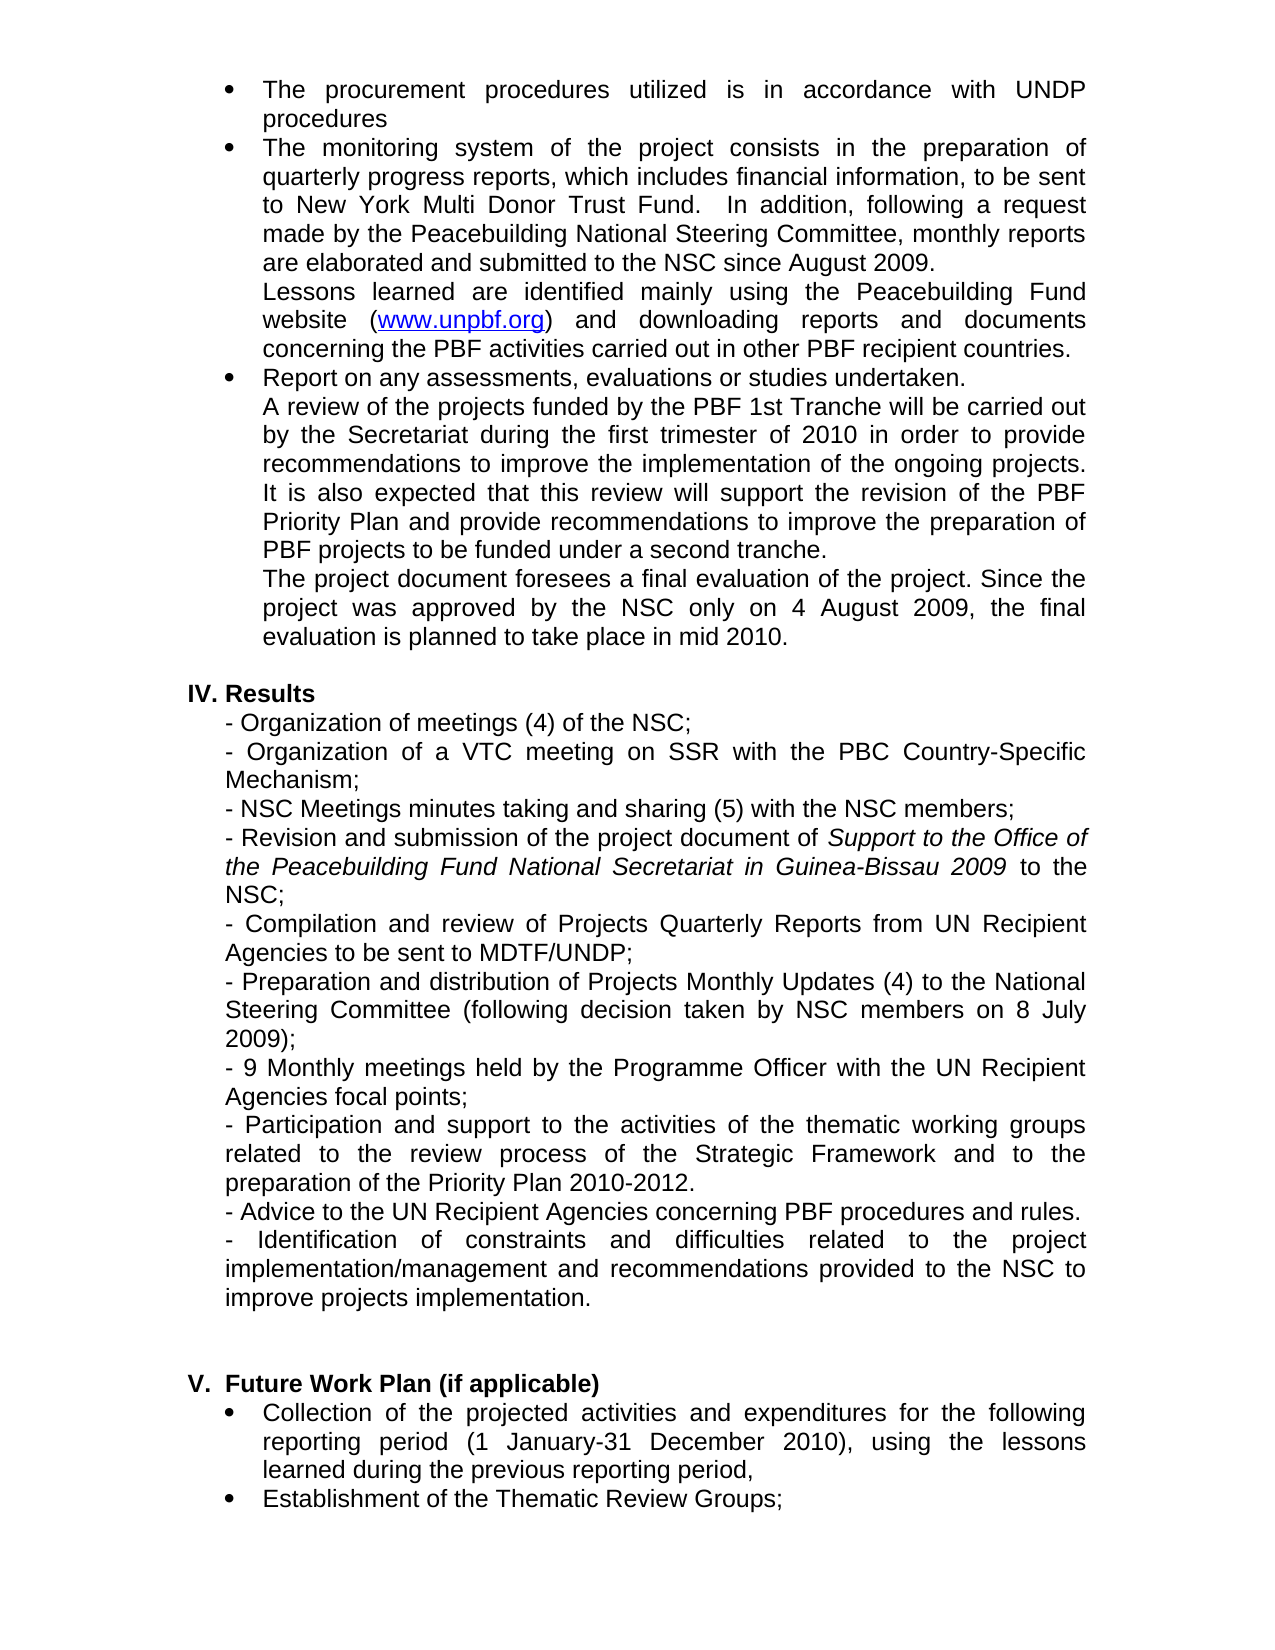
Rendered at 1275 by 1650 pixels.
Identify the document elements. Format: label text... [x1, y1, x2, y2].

list The procurement procedures utilized is in accordance with UNDP procedures [225, 75, 1087, 133]
text - Participation and support to the activities of the thematic working groups related to the review process of the Strategic Framework and to the preparation of the Priority Plan 2010-2012. [225, 1110, 1087, 1197]
subtitle Future Work Plan (if applicable) [187, 1369, 1087, 1398]
text The project document foresees a final evaluation of the project. Since the project was approved by the NSC only on 4 August 2009, the final evaluation is planned to take place in mid 2010. [262, 564, 1087, 650]
list Establishment of the Thematic Review Groups; [225, 1484, 1087, 1513]
list The monitoring system of the project consists in the preparation of quarterly progress reports, which includes financial information, to be sent to New York Multi Donor Trust Fund. In addition, following a request made by the Peacebuilding National Steering Committee, monthly reports are elaborated and submitted to the NSC since August 2009. [225, 133, 1087, 276]
text - Preparation and distribution of Projects Monthly Updates (4) to the National Steering Committee (following decision taken by NSC members on 8 July 2009); [225, 967, 1087, 1053]
text - 9 Monthly meetings held by the Programme Officer with the UN Recipient Agencies focal points; [225, 1053, 1087, 1110]
text - Compilation and review of Projects Quarterly Reports from UN Recipient Agencies to be sent to MDTF/UNDP; [225, 909, 1087, 967]
text - Identification of constraints and difficulties related to the project implementation/management and recommendations provided to the NSC to improve projects implementation. [225, 1225, 1087, 1312]
list Collection of the projected activities and expenditures for the following reporting period (1 January-31 December 2010), using the lessons learned during the previous reporting period, [225, 1398, 1087, 1484]
text - NSC Meetings minutes taking and sharing (5) with the NSC members; [225, 794, 1087, 823]
text A review of the projects funded by the PBF 1st Tranche will be carried out by the Secretariat during the first trimester of 2010 in order to provide recommendations to improve the implementation of the ongoing projects. It is also expected that this review will support the revision of the PBF Priority Plan and provide recommendations to improve the preparation of PBF projects to be funded under a second tranche. [262, 392, 1087, 564]
list Report on any assessments, evaluations or studies undertaken. [225, 363, 1087, 392]
text - Organization of meetings (4) of the NSC; [225, 708, 1087, 737]
text - Revision and submission of the project document of Support to the Office of the Peacebuilding Fund National Secretariat in Guinea-Bissau 2009 to the NSC; [225, 823, 1087, 909]
text Lessons learned are identified mainly using the Peacebuilding Fund website (www.unpbf.org) and downloading reports and documents concerning the PBF activities carried out in other PBF recipient countries. [262, 276, 1087, 363]
subtitle Results [187, 679, 1087, 708]
text - Organization of a VTC meeting on SSR with the PBC Country-Specific Mechanism; [225, 737, 1087, 794]
text - Advice to the UN Recipient Agencies concerning PBF procedures and rules. [225, 1197, 1087, 1225]
